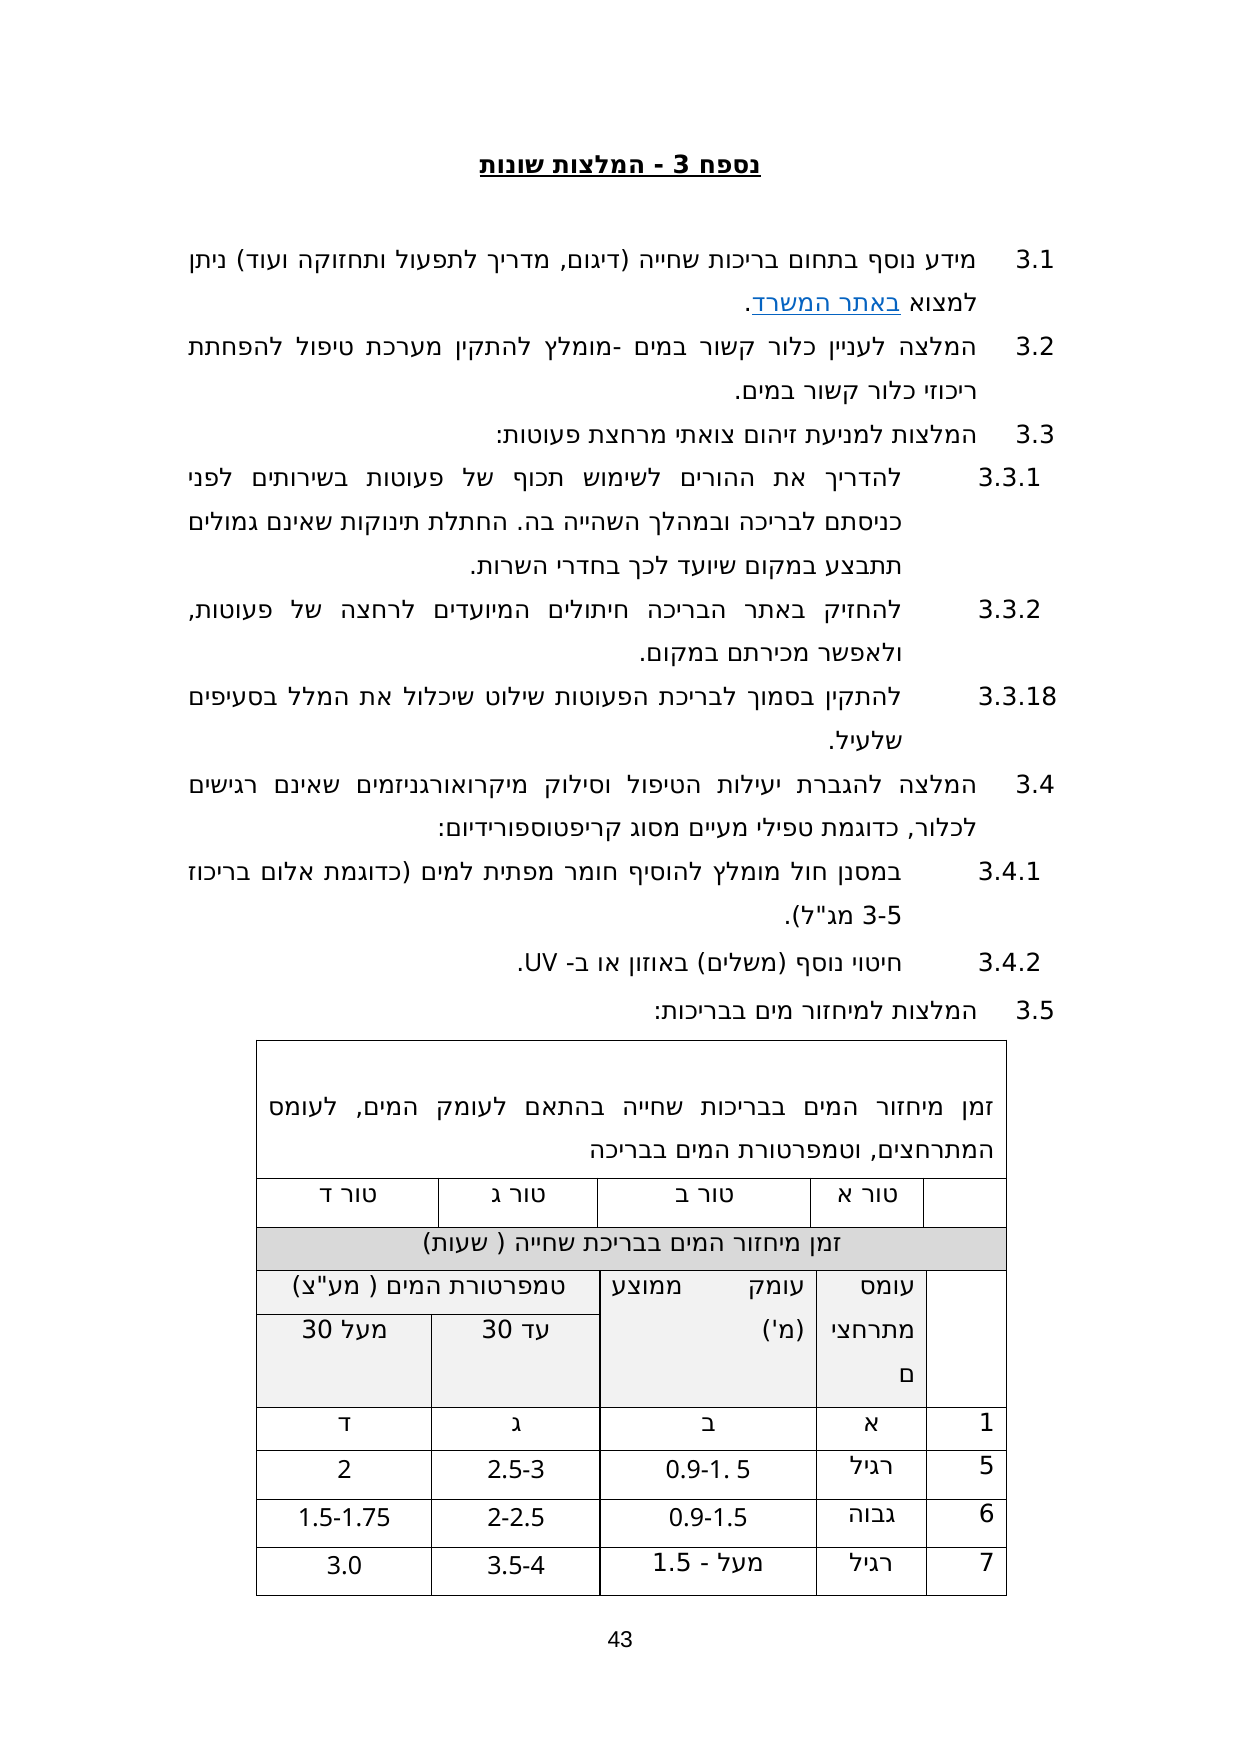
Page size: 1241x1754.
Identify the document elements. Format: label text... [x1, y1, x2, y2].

table_cell 2.5-3 [432, 1451, 599, 1498]
table_cell מעל - 1.5 [601, 1548, 816, 1595]
table_cell 0.9-1. 5 [601, 1451, 816, 1498]
table_cell ב [601, 1408, 816, 1450]
list להחזיק באתר הבריכה חיתולים המיועדים לרחצה של פעוטות, ולאפשר מכירתם במקום. [187, 595, 978, 668]
table_cell 2-2.5 [432, 1500, 599, 1547]
list מידע נוסף בתחום בריכות שחייה (דיגום, מדריך לתפעול ותחזוקה ועוד) ניתן למצוא באתר המשרד. [187, 245, 1015, 318]
table_cell 1 [927, 1408, 1006, 1450]
table_cell 6 [927, 1500, 1006, 1547]
table_cell טור ב [598, 1179, 810, 1227]
table_cell עומק ממוצע (מ') [601, 1271, 816, 1407]
table_cell רגיל [817, 1548, 926, 1595]
table_cell 2 [257, 1451, 431, 1498]
table_cell 5 [927, 1451, 1006, 1498]
list המלצות למניעת זיהום צואתי מרחצת פעוטות: [187, 420, 1015, 449]
text נספח 3 - המלצות שונות [187, 150, 1053, 179]
table_cell [927, 1271, 1006, 1407]
list המלצות למיחזור מים בבריכות: [187, 996, 1015, 1025]
table_cell טור ג [439, 1179, 597, 1227]
list המלצה להגברת יעילות הטיפול וסילוק מיקרואורגניזמים שאינם רגישים לכלור, כדוגמת טפילי מעיים מסוג קריפטוספורידיום: [187, 770, 1015, 843]
table_header זמן מיחזור המים בבריכות שחייה בהתאם לעומק המים, לעומס המתרחצים, וטמפרטורת המים בבריכה [257, 1041, 1006, 1178]
table_cell מעל 30 [257, 1315, 431, 1407]
table_cell עומס מתרחצים [817, 1271, 926, 1407]
table_cell רגיל [817, 1451, 926, 1498]
table_cell טור ד [257, 1179, 438, 1227]
table_cell [924, 1179, 1006, 1227]
table_cell 3.0 [257, 1548, 431, 1595]
table_cell ג [432, 1408, 599, 1450]
list חיטוי נוסף (משלים) באוזון או ב- UV. [187, 945, 978, 979]
list במסנן חול מומלץ להוסיף חומר מפתית למים (כדוגמת אלום בריכוז 3-5 מג"ל). [187, 857, 978, 930]
table_cell גבוה [817, 1500, 926, 1547]
table_cell 3.5-4 [432, 1548, 599, 1595]
list המלצה לעניין כלור קשור במים -מומלץ להתקין מערכת טיפול להפחתת ריכוזי כלור קשור במים. [187, 332, 1015, 405]
list להתקין בסמוך לבריכת הפעוטות שילוט שיכלול את המלל בסעיפים שלעיל. [187, 682, 978, 755]
table_cell 0.9-1.5 [601, 1500, 816, 1547]
table_cell עד 30 [432, 1315, 599, 1407]
table_cell 1.5-1.75 [257, 1500, 431, 1547]
list להדריך את ההורים לשימוש תכוף של פעוטות בשירותים לפני כניסתם לבריכה ובמהלך השהייה בה. החתלת תינוקות שאינם גמולים תתבצע במקום שיועד לכך בחדרי השרות. [187, 463, 978, 580]
table_cell א [817, 1408, 926, 1450]
table_cell טור א [811, 1179, 923, 1227]
table_cell טמפרטורת המים ( מע"צ) [257, 1271, 599, 1314]
table_cell 7 [927, 1548, 1006, 1595]
table_cell זמן מיחזור המים בבריכת שחייה ( שעות) [257, 1228, 1006, 1270]
table_cell ד [257, 1408, 431, 1450]
